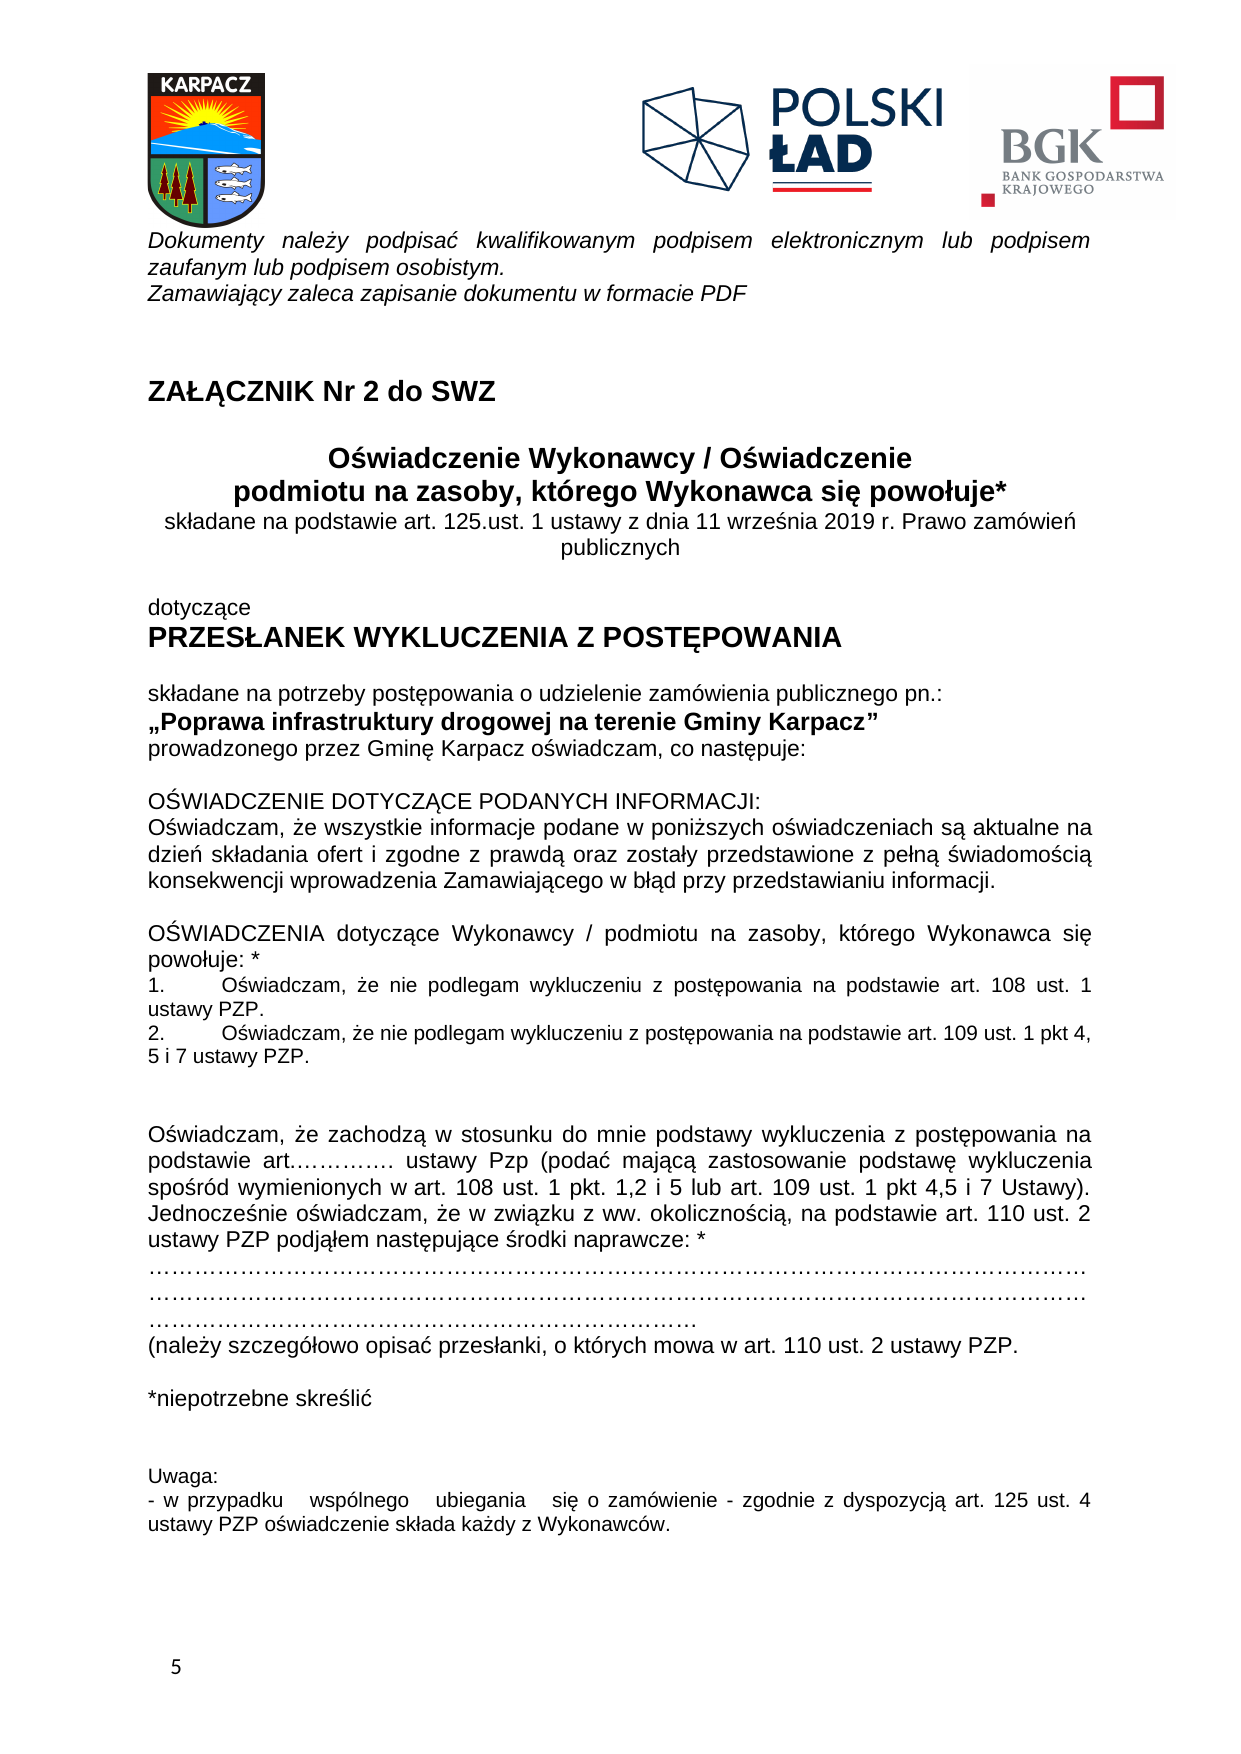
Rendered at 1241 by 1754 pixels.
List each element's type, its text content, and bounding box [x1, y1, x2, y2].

text Zamawiający zaleca zapisanie dokumentu w formacie PDF [148, 280, 1093, 306]
text ZAŁĄCZNIK Nr 2 do SWZ [148, 373, 1093, 407]
text PRZESŁANEK WYKLUCZENIA Z POSTĘPOWANIA [148, 620, 1093, 654]
list Oświadczam, że nie podlegam wykluczeniu z postępowania na podstawie art. 109 ust. 1 pkt 4, 5 i 7 ustawy PZP. [148, 1020, 1093, 1068]
list Oświadczam, że nie podlegam wykluczeniu z postępowania na podstawie art. 108 ust. 1 ustawy PZP. [148, 972, 1093, 1020]
text - w przypadku wspólnego ubiegania się o zamówienie - zgodnie z dyspozycją art. 125 ust. 4 ustawy PZP oświadczenie składa każdy z Wykonawców. [148, 1488, 1093, 1536]
picture [642, 87, 942, 192]
text (należy szczegółowo opisać przesłanki, o których mowa w art. 110 ust. 2 ustawy PZP. [148, 1332, 1093, 1358]
text Oświadczam, że wszystkie informacje podane w poniższych oświadczeniach są aktualne na dzień składania ofert i zgodne z prawdą oraz zostały przedstawione z pełną świadomością konsekwencji wprowadzenia Zamawiającego w błąd przy przedstawianiu informacji. [148, 814, 1093, 893]
text Uwaga: [148, 1464, 1093, 1488]
text dotyczące [148, 594, 1093, 620]
picture [968, 64, 1177, 220]
text *niepotrzebne skreślić [148, 1384, 1093, 1411]
text Oświadczam, że zachodzą w stosunku do mnie podstawy wykluczenia z postępowania na podstawie art.…………. ustawy Pzp (podać mającą zastosowanie podstawę wykluczenia spośród wymienionych w art. 108 ust. 1 pkt. 1,2 i 5 lub art. 109 ust. 1 pkt 4,5 i 7 Ustawy). Jednocześnie oświadczam, że w związku z ww. okolicznością, na podstawie art. 110 ust. 2 ustawy PZP podjąłem następujące środki naprawcze: * [148, 1121, 1093, 1253]
text podmiotu na zasoby, którego Wykonawca się powołuje* [148, 474, 1093, 508]
text składane na potrzeby postępowania o udzielenie zamówienia publicznego pn.: [148, 680, 1093, 707]
text ………………………………………………………………………………………………………………………………………………………………………………………………………………………………………………………………………………………… [148, 1253, 1093, 1332]
text prowadzonego przez Gminę Karpacz oświadczam, co następuje: [148, 735, 1093, 762]
text OŚWIADCZENIA dotyczące Wykonawcy / podmiotu na zasoby, którego Wykonawca się powołuje: * [148, 920, 1093, 972]
text składane na podstawie art. 125.ust. 1 ustawy z dnia 11 września 2019 r. Prawo zamówień publicznych [148, 508, 1093, 560]
text Oświadczenie Wykonawcy / Oświadczenie [148, 441, 1093, 474]
text „Poprawa infrastruktury drogowej na terenie Gminy Karpacz” [148, 707, 1093, 735]
picture [147, 73, 265, 228]
text OŚWIADCZENIE DOTYCZĄCE PODANYCH INFORMACJI: [148, 788, 1093, 814]
text Dokumenty należy podpisać kwalifikowanym podpisem elektronicznym lub podpisem zaufanym lub podpisem osobistym. [148, 227, 1093, 280]
